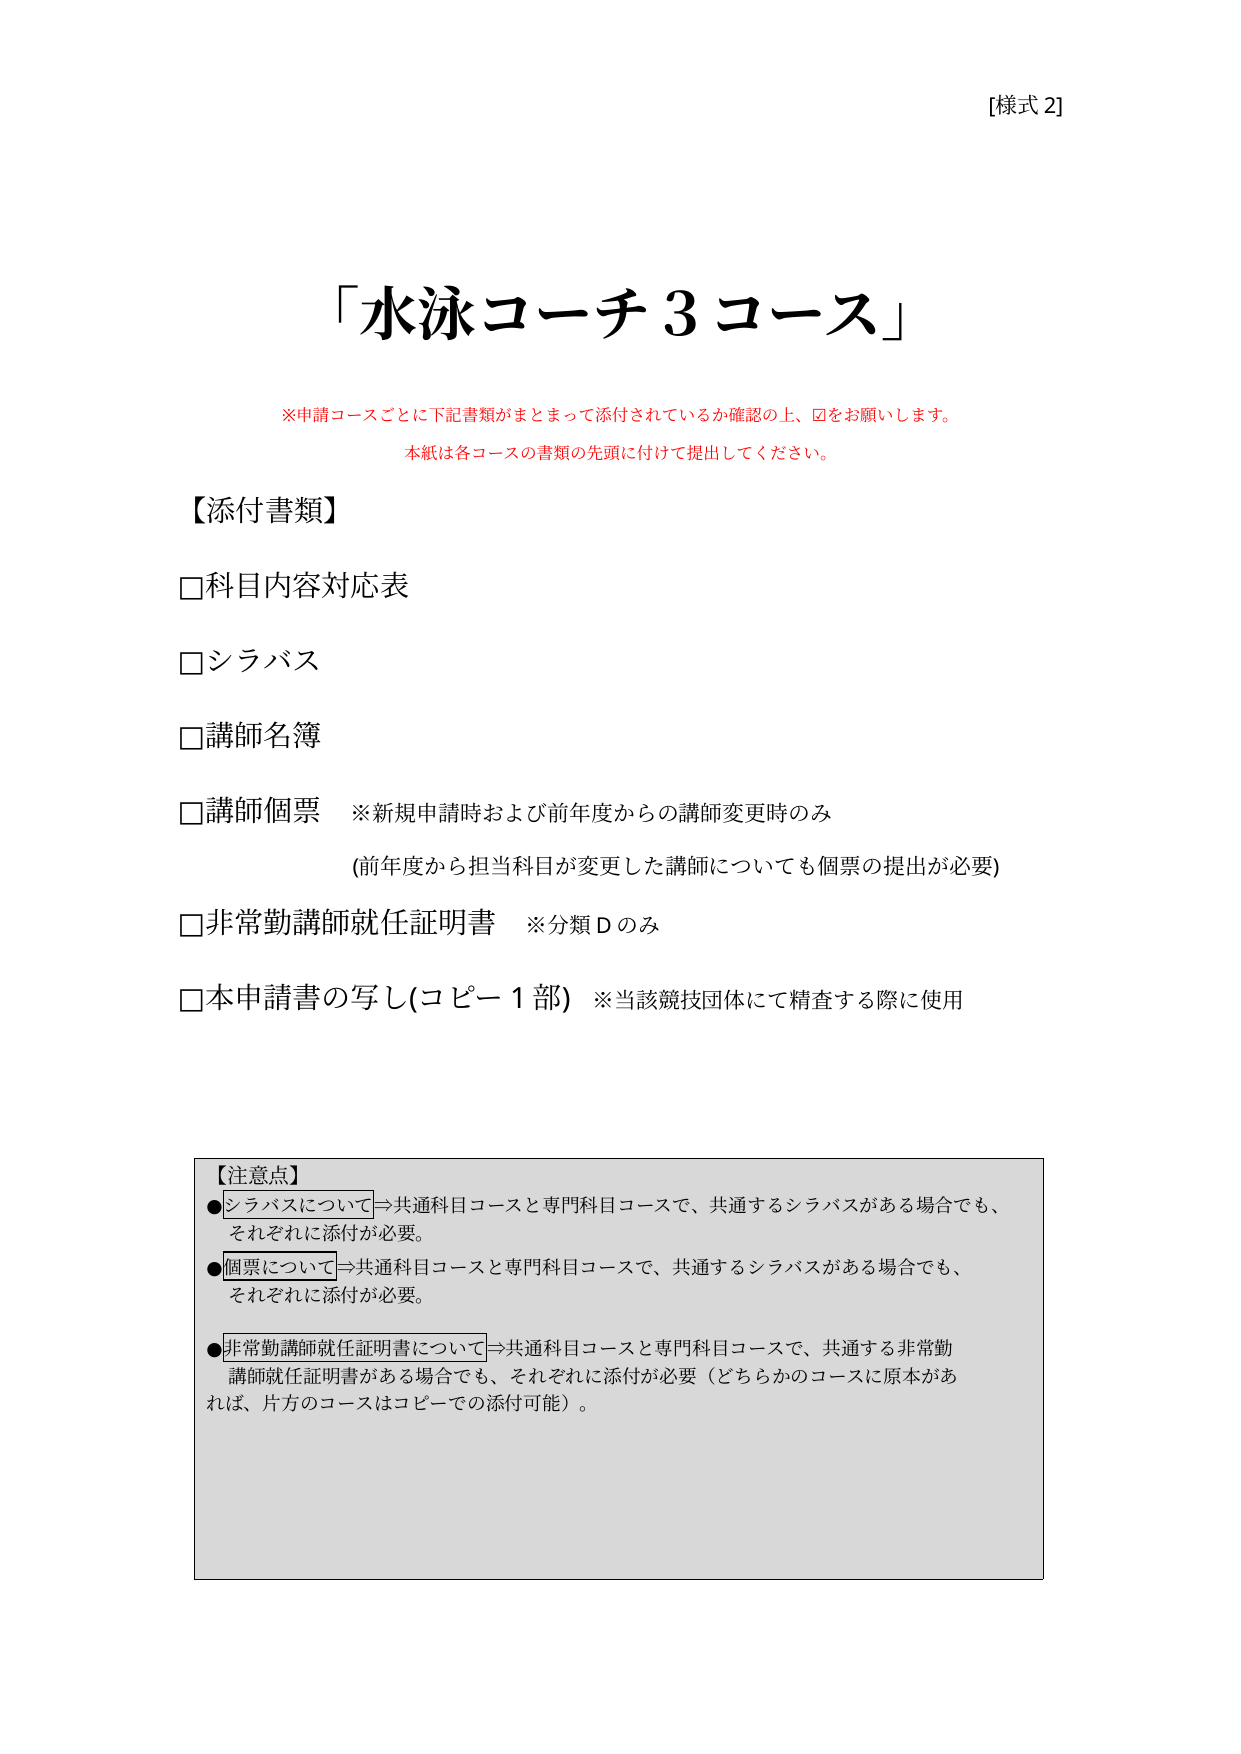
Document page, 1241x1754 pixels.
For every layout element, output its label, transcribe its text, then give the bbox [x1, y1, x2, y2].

text □非常勤講師就任証明書 ※分類Dのみ [177, 883, 1063, 958]
text ※申請コースごとに下記書類がまとまって添付されているか確認の上、☑をお願いします。 [177, 396, 1063, 433]
text 「水泳コーチ３コース」 [177, 254, 1063, 367]
text 本紙は各コースの書類の先頭に付けて提出してください。 [177, 433, 1063, 471]
text □講師個票 ※新規申請時および前年度からの講師変更時のみ [177, 771, 1063, 846]
text □講師名簿 [177, 696, 1063, 771]
text □本申請書の写し(コピー1部) ※当該競技団体にて精査する際に使用 [177, 958, 1063, 1033]
text 【添付書類】 [177, 471, 1063, 546]
text □シラバス [177, 621, 1063, 696]
text (前年度から担当科目が変更した講師についても個票の提出が必要) [177, 846, 1063, 883]
text □科目内容対応表 [177, 546, 1063, 621]
